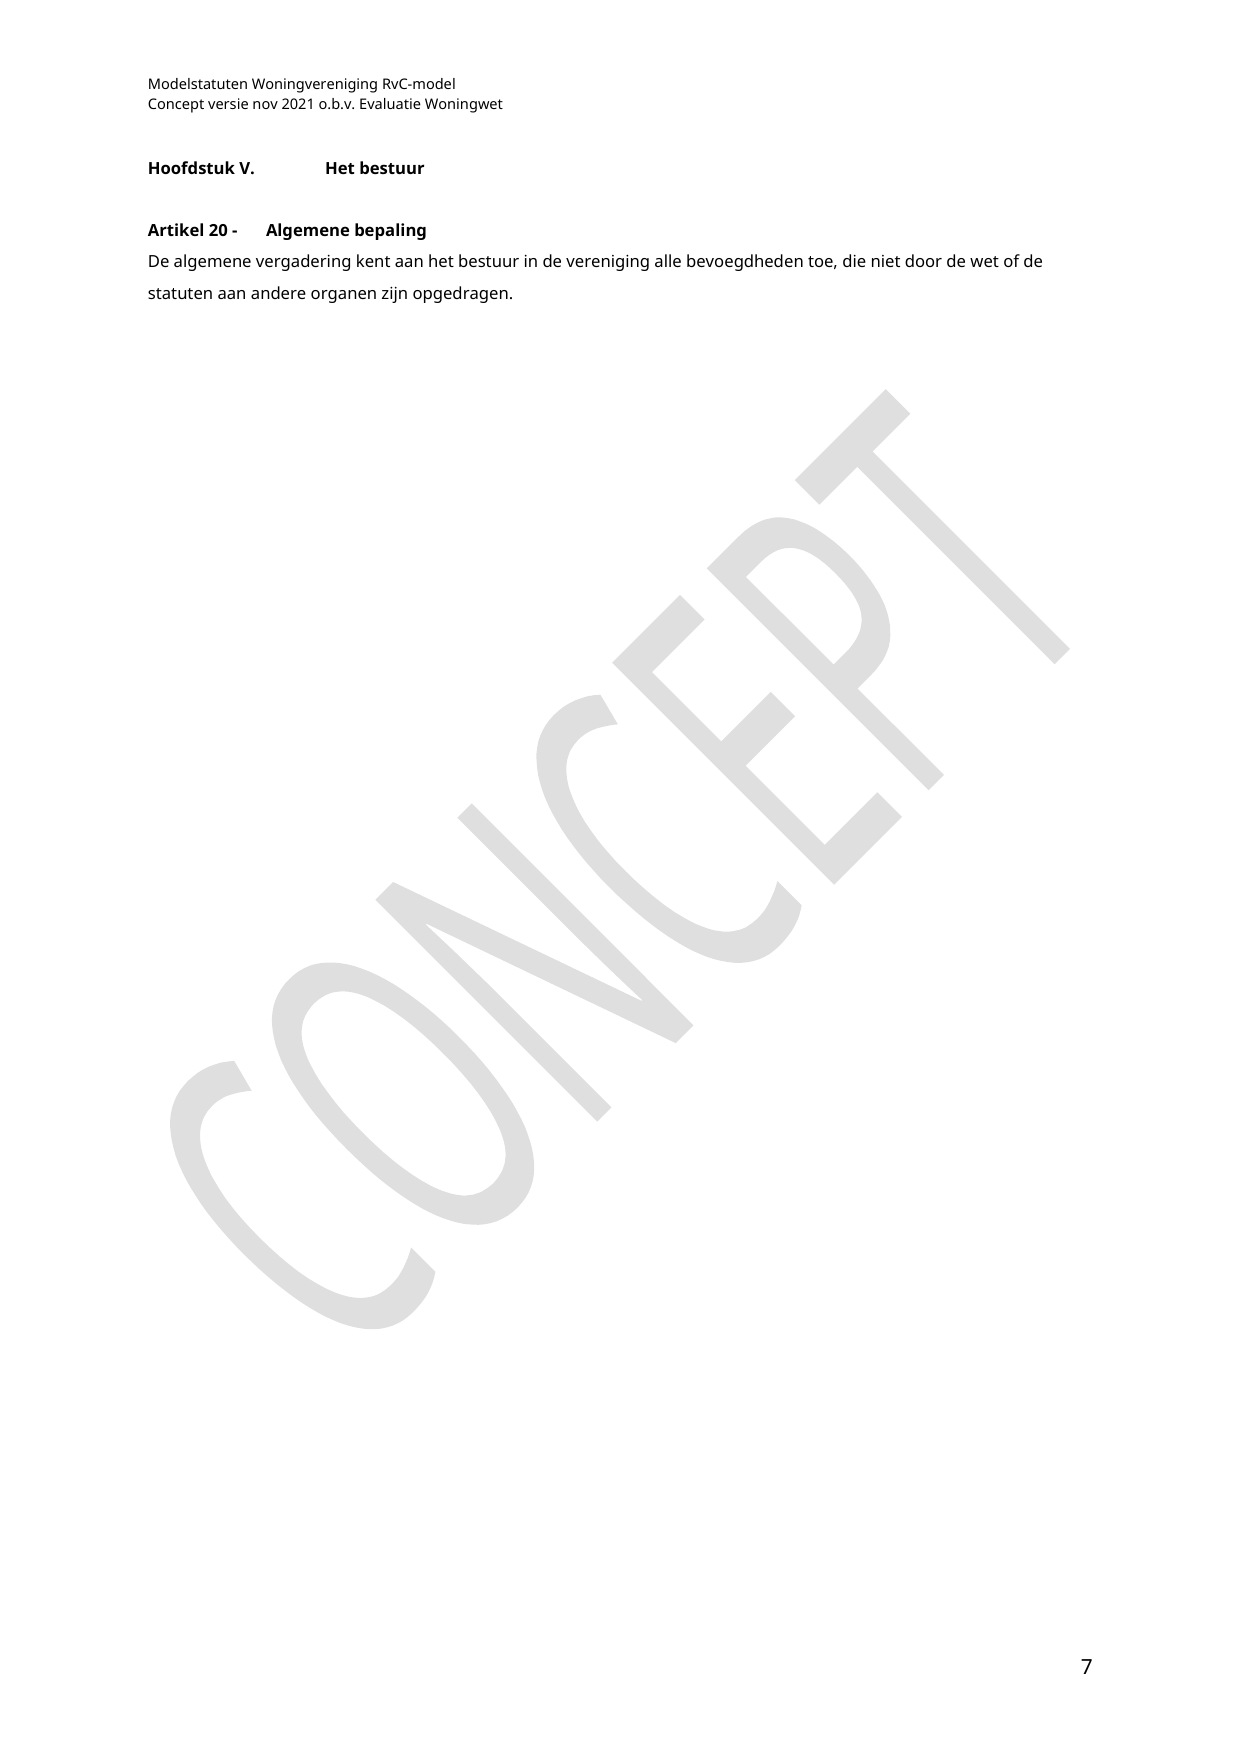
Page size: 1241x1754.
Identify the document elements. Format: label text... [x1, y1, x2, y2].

text Hoofdstuk V. Het bestuur [148, 148, 1092, 179]
text De algemene vergadering kent aan het bestuur in de vereniging alle bevoegdheden toe, die niet door de wet of de statuten aan andere organen zijn opgedragen. [148, 241, 1092, 304]
subtitle Algemene bepaling [148, 210, 1092, 241]
